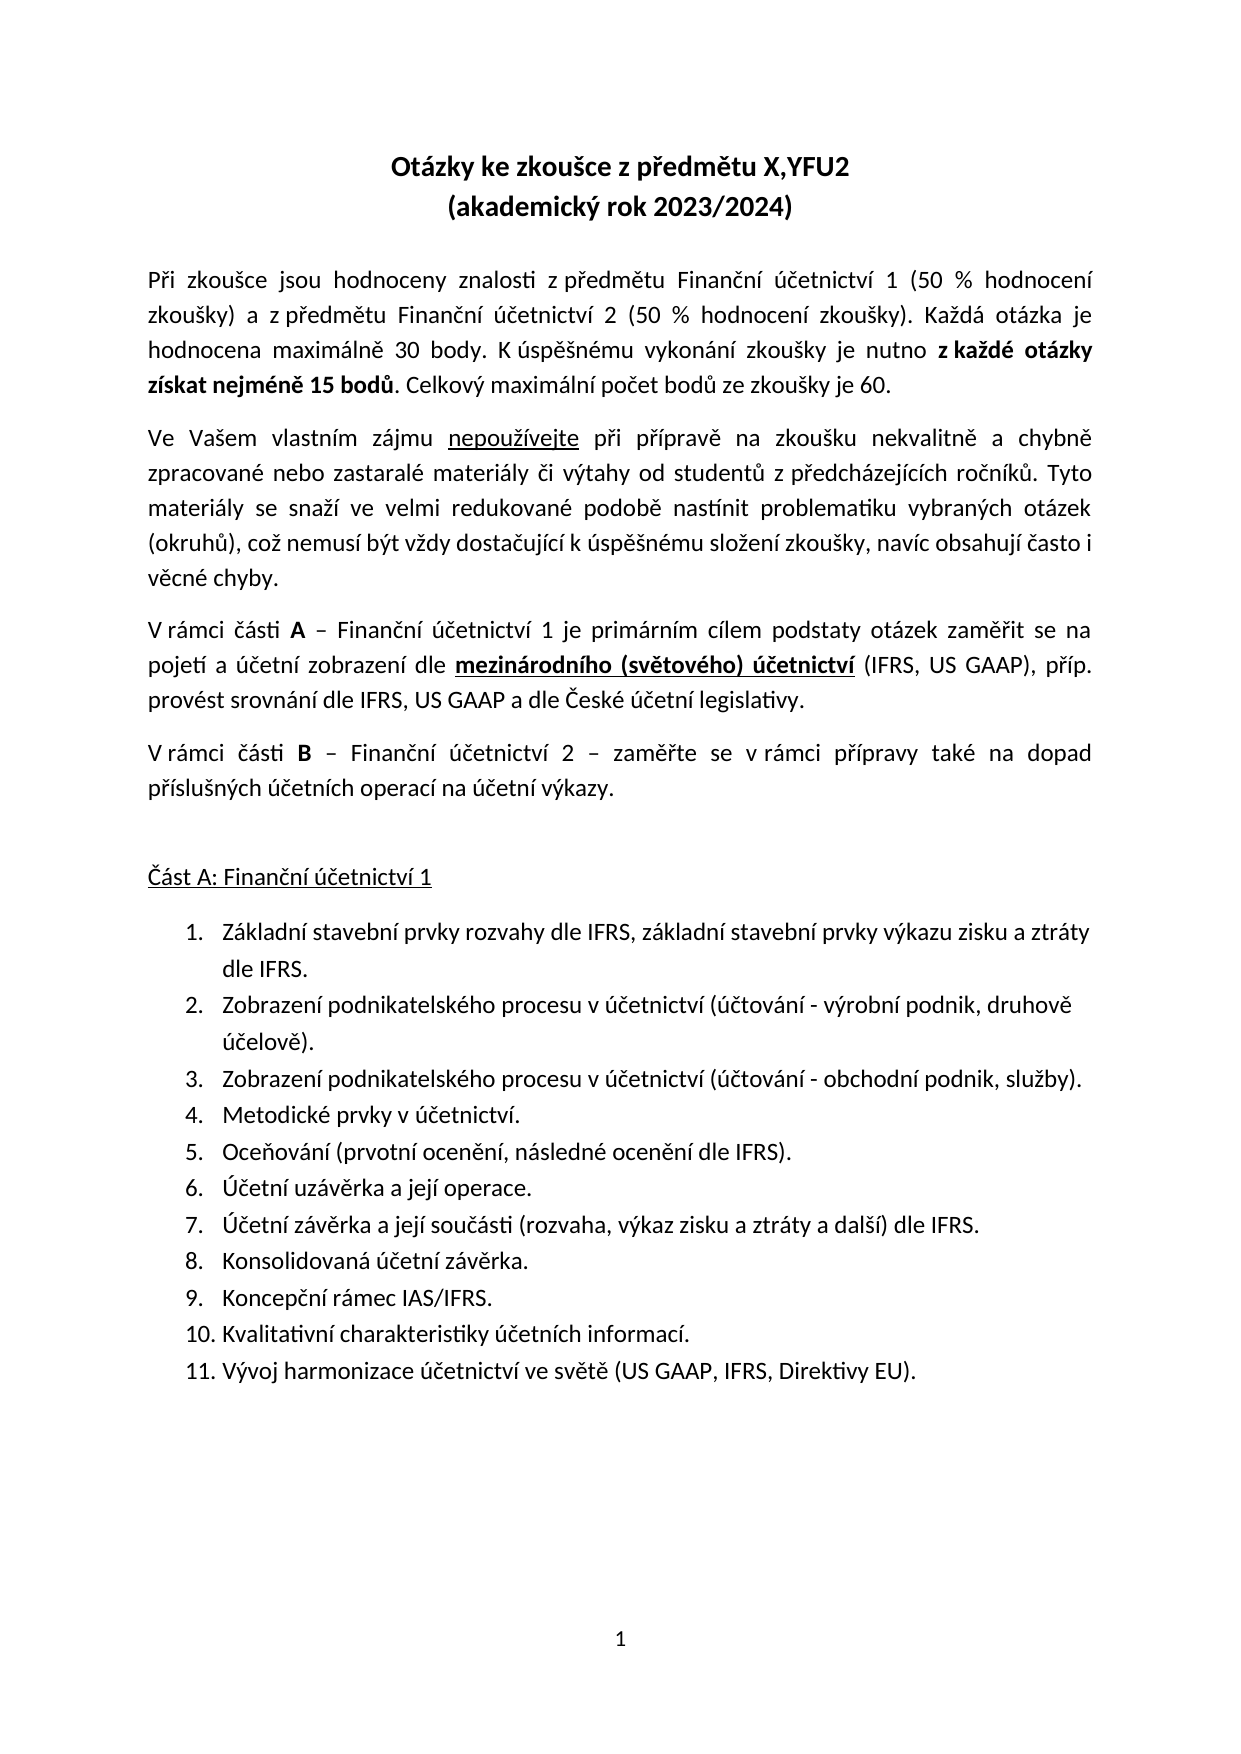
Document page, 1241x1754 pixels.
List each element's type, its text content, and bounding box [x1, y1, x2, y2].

list Koncepční rámec IAS/IFRS. [185, 1282, 1093, 1313]
list Vývoj harmonizace účetnictví ve světě (US GAAP, IFRS, Direktivy EU). [185, 1355, 1093, 1386]
text Část A: Finanční účetnictví 1 [148, 861, 1093, 891]
list Základní stavební prvky rozvahy dle IFRS, základní stavební prvky výkazu zisku a ztráty dle IFRS. [185, 916, 1093, 983]
text V rámci části B – Finanční účetnictví 2 – zaměřte se v rámci přípravy také na dopad příslušných účetních operací na účetní výkazy. [148, 737, 1093, 803]
list Účetní závěrka a její součásti (rozvaha, výkaz zisku a ztráty a další) dle IFRS. [185, 1209, 1093, 1239]
list Účetní uzávěrka a její operace. [185, 1172, 1093, 1203]
list Zobrazení podnikatelského procesu v účetnictví (účtování - obchodní podnik, služby). [185, 1063, 1093, 1093]
list Oceňování (prvotní ocenění, následné ocenění dle IFRS). [185, 1136, 1093, 1166]
text V rámci části A – Finanční účetnictví 1 je primárním cílem podstaty otázek zaměřit se na pojetí a účetní zobrazení dle mezinárodního (světového) účetnictví (IFRS, US GAAP), příp. provést srovnání dle IFRS, US GAAP a dle České účetní legislativy. [148, 615, 1093, 715]
list Zobrazení podnikatelského procesu v účetnictví (účtování - výrobní podnik, druhově účelově). [185, 989, 1093, 1057]
list Konsolidovaná účetní závěrka. [185, 1246, 1093, 1276]
text Ve Vašem vlastním zájmu nepoužívejte při přípravě na zkoušku nekvalitně a chybně zpracované nebo zastaralé materiály či výtahy od studentů z předcházejících ročníků. Tyto materiály se snaží ve velmi redukované podobě nastínit problematiku vybraných otázek (okruhů), což nemusí být vždy dostačující k úspěšnému složení zkoušky, navíc obsahují často i věcné chyby. [148, 422, 1093, 593]
text (akademický rok 2023/2024) [148, 188, 1093, 224]
list Kvalitativní charakteristiky účetních informací. [185, 1319, 1093, 1349]
text Otázky ke zkoušce z předmětu X,YFU2 [148, 148, 1093, 183]
list Metodické prvky v účetnictví. [185, 1099, 1093, 1130]
text Při zkoušce jsou hodnoceny znalosti z předmětu Finanční účetnictví 1 (50 % hodnocení zkoušky) a z předmětu Finanční účetnictví 2 (50 % hodnocení zkoušky). Každá otázka je hodnocena maximálně 30 body. K úspěšnému vykonání zkoušky je nutno z každé otázky získat nejméně 15 bodů. Celkový maximální počet bodů ze zkoušky je 60. [148, 264, 1093, 400]
